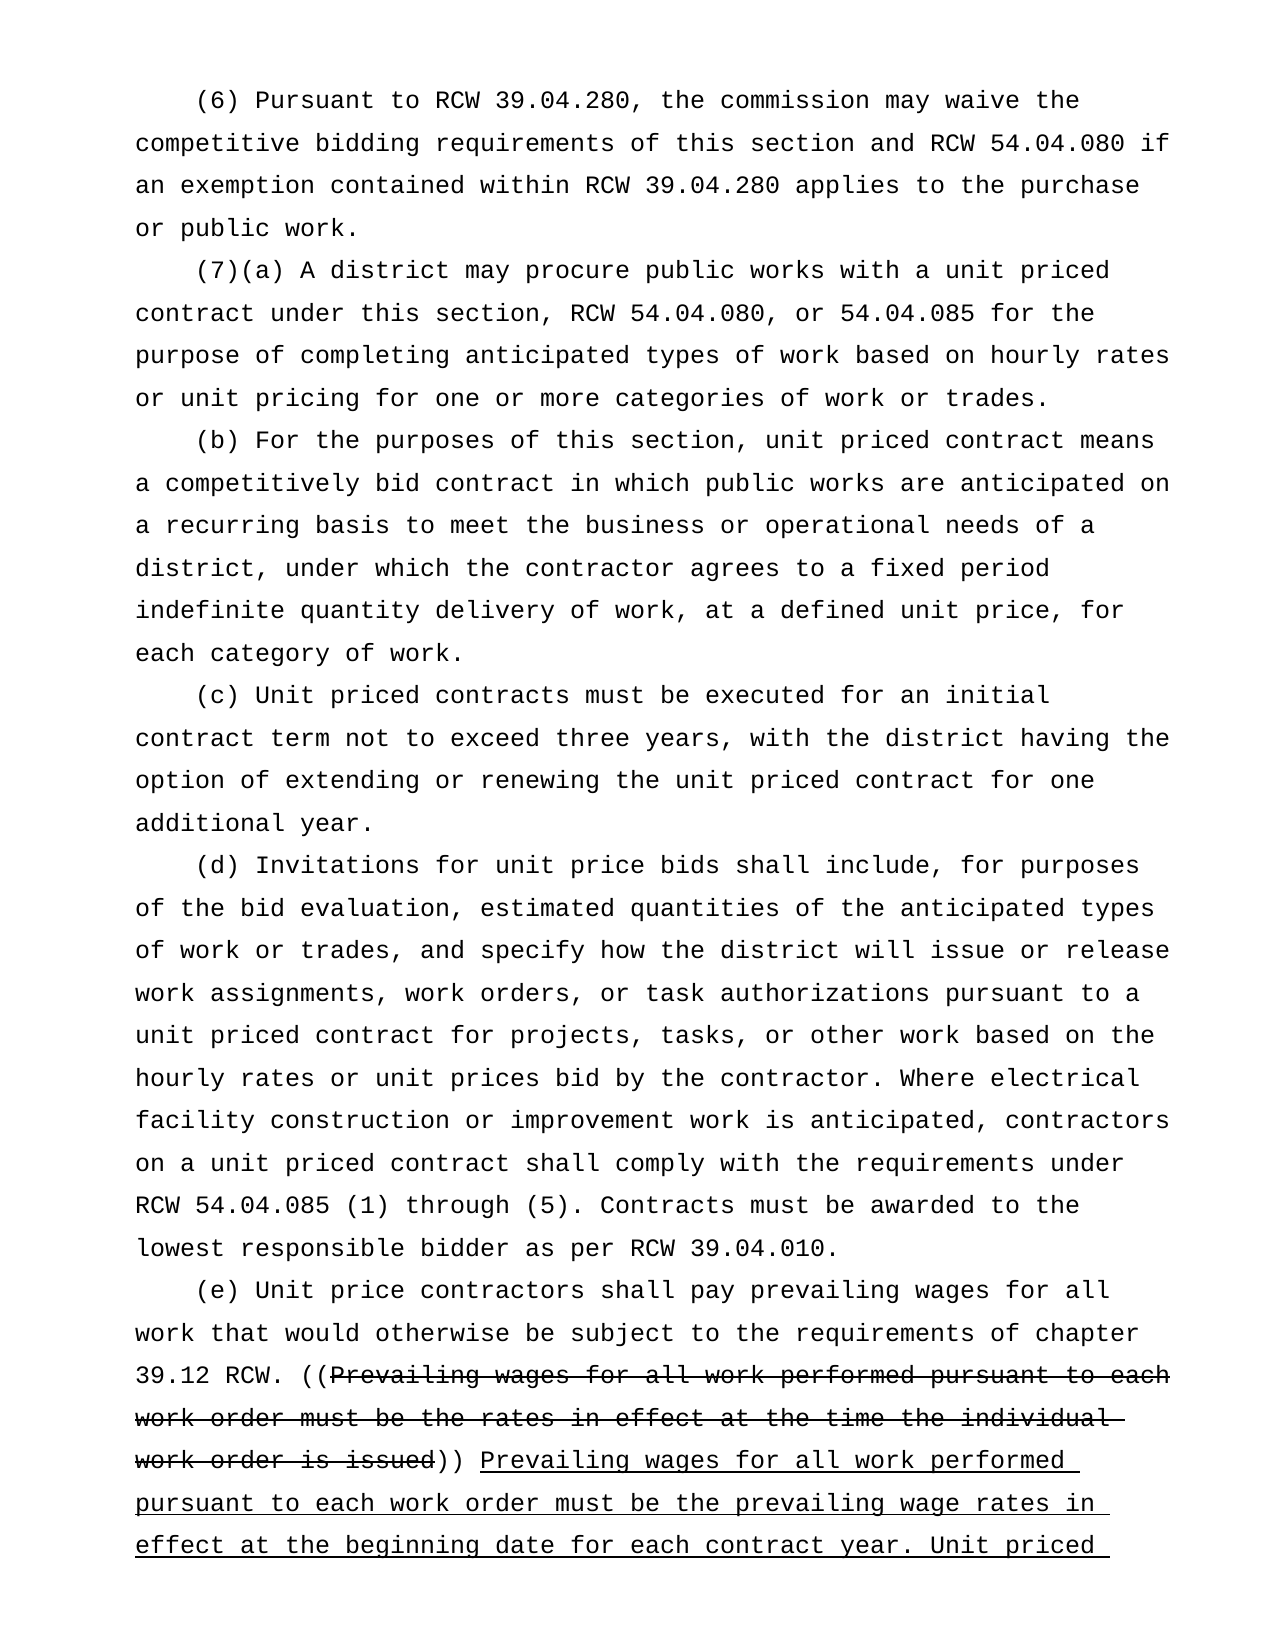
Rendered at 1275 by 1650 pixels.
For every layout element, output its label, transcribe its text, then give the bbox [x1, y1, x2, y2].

text (c) Unit priced contracts must be executed for an initial contract term not to exceed three years, with the district having the option of extending or renewing the unit priced contract for one additional year. [135, 670, 1170, 840]
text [135, 1265, 1170, 1562]
text (b) For the purposes of this section, unit priced contract means a competitively bid contract in which public works are anticipated on a recurring basis to meet the business or operational needs of a district, under which the contractor agrees to a fixed period indefinite quantity delivery of work, at a defined unit price, for each category of work. [135, 415, 1170, 670]
text (7)(a) A district may procure public works with a unit priced contract under this section, RCW 54.04.080, or 54.04.085 for the purpose of completing anticipated types of work based on hourly rates or unit pricing for one or more categories of work or trades. [135, 245, 1170, 415]
text (d) Invitations for unit price bids shall include, for purposes of the bid evaluation, estimated quantities of the anticipated types of work or trades, and specify how the district will issue or release work assignments, work orders, or task authorizations pursuant to a unit priced contract for projects, tasks, or other work based on the hourly rates or unit prices bid by the contractor. Where electrical facility construction or improvement work is anticipated, contractors on a unit priced contract shall comply with the requirements under RCW 54.04.085 (1) through (5). Contracts must be awarded to the lowest responsible bidder as per RCW 39.04.010. [135, 840, 1170, 1265]
text (6) Pursuant to RCW 39.04.280, the commission may waive the competitive bidding requirements of this section and RCW 54.04.080 if an exemption contained within RCW 39.04.280 applies to the purchase or public work. [135, 75, 1170, 245]
